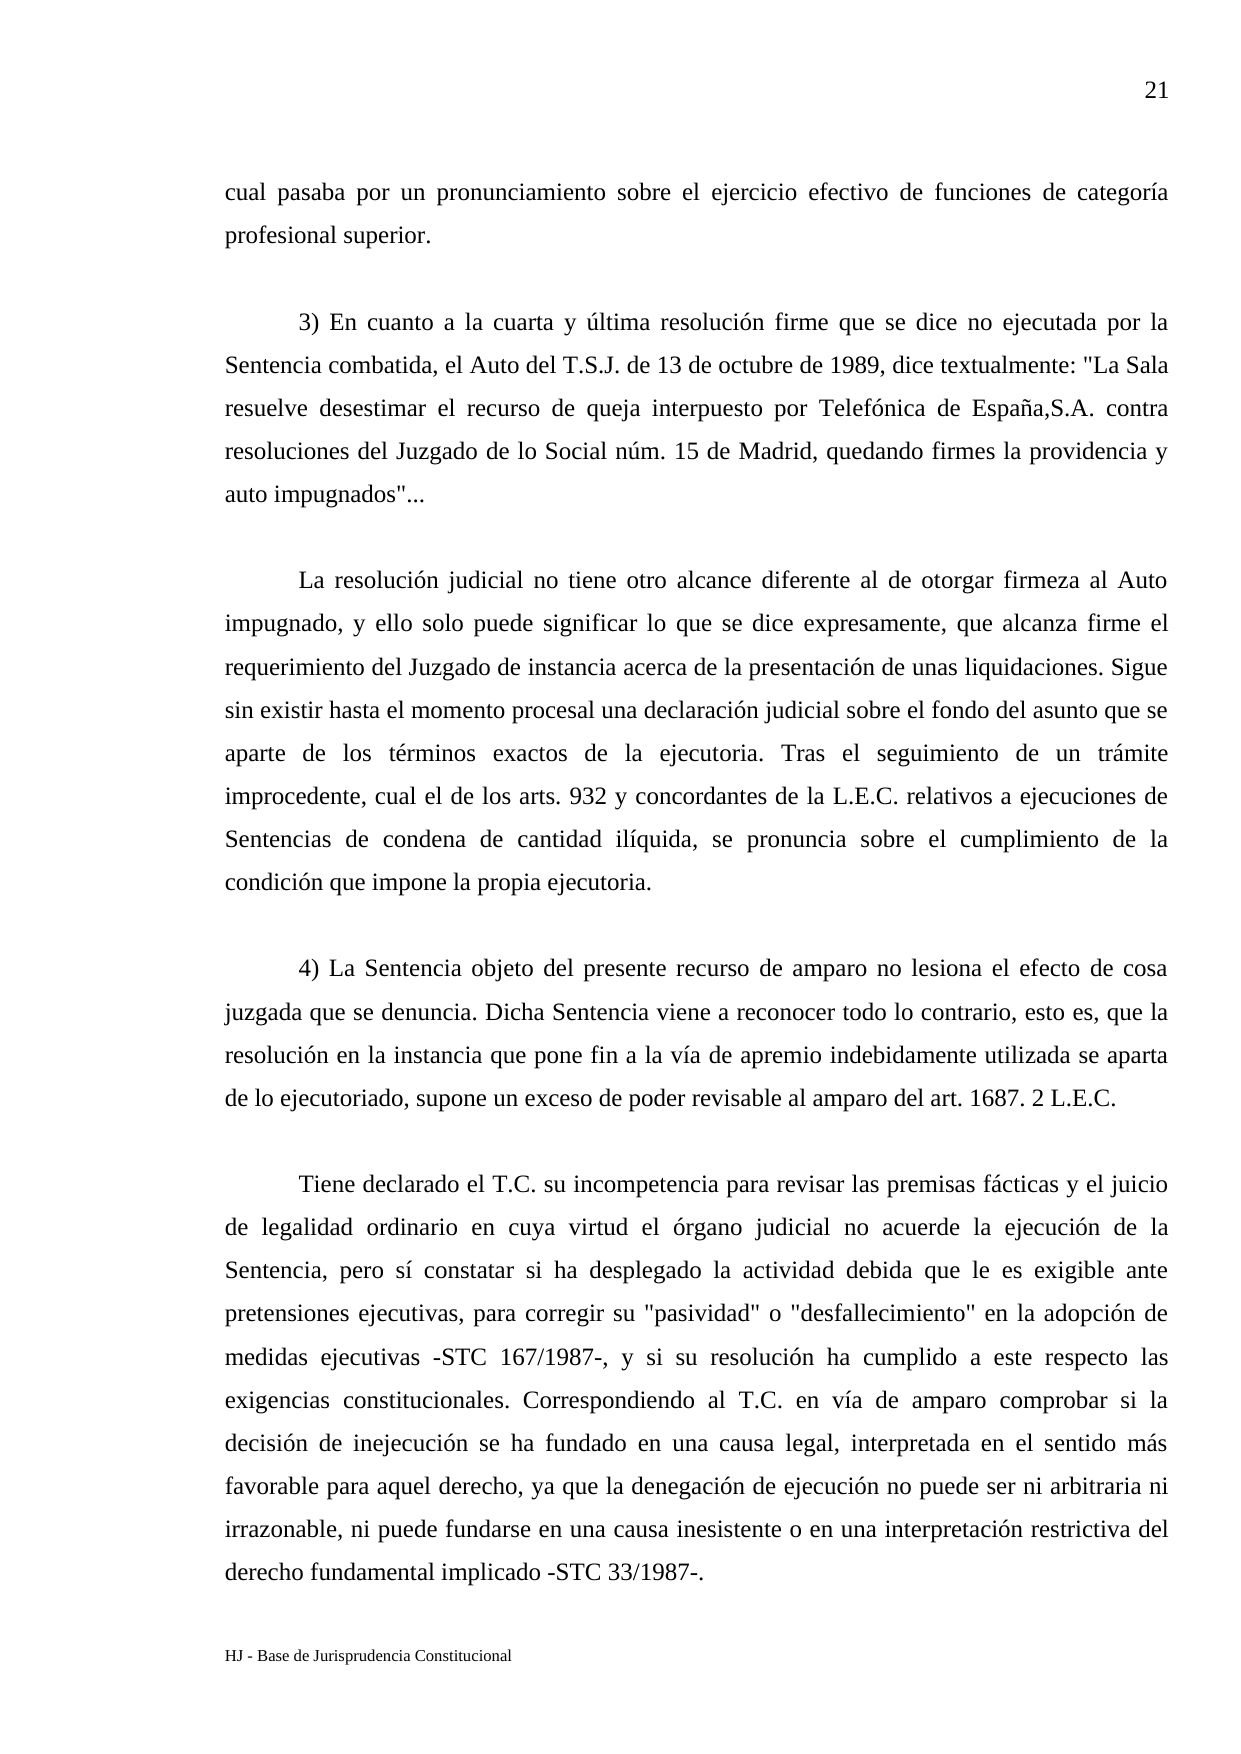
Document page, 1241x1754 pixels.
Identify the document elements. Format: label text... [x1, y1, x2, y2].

text 3) En cuanto a la cuarta y última resolución firme que se dice no ejecutada por la Sentencia combatida, el Auto del T.S.J. de 13 de octubre de 1989, dice textualmente: "La Sala resuelve desestimar el recurso de queja interpuesto por Telefónica de España,S.A. contra resoluciones del Juzgado de lo Social núm. 15 de Madrid, quedando firmes la providencia y auto impugnados"... [224, 307, 1169, 508]
text 4) La Sentencia objeto del presente recurso de amparo no lesiona el efecto de cosa juzgada que se denuncia. Dicha Sentencia viene a reconocer todo lo contrario, esto es, que la resolución en la instancia que pone fin a la vía de apremio indebidamente utilizada se aparta de lo ejecutoriado, supone un exceso de poder revisable al amparo del art. 1687. 2 L.E.C. [224, 953, 1169, 1112]
text Tiene declarado el T.C. su incompetencia para revisar las premisas fácticas y el juicio de legalidad ordinario en cuya virtud el órgano judicial no acuerde la ejecución de la Sentencia, pero sí constatar si ha desplegado la actividad debida que le es exigible ante pretensiones ejecutivas, para corregir su "pasividad" o "desfallecimiento" en la adopción de medidas ejecutivas -STC 167/1987-, y si su resolución ha cumplido a este respecto las exigencias constitucionales. Correspondiendo al T.C. en vía de amparo comprobar si la decisión de inejecución se ha fundado en una causa legal, interpretada en el sentido más favorable para aquel derecho, ya que la denegación de ejecución no puede ser ni arbitraria ni irrazonable, ni puede fundarse en una causa inesistente o en una interpretación restrictiva del derecho fundamental implicado -STC 33/1987-. [224, 1169, 1169, 1586]
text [224, 177, 1169, 249]
text La resolución judicial no tiene otro alcance diferente al de otorgar firmeza al Auto impugnado, y ello solo puede significar lo que se dice expresamente, que alcanza firme el requerimiento del Juzgado de instancia acerca de la presentación de unas liquidaciones. Sigue sin existir hasta el momento procesal una declaración judicial sobre el fondo del asunto que se aparte de los términos exactos de la ejecutoria. Tras el seguimiento de un trámite improcedente, cual el de los arts. 932 y concordantes de la L.E.C. relativos a ejecuciones de Sentencias de condena de cantidad ilíquida, se pronuncia sobre el cumplimiento de la condición que impone la propia ejecutoria. [224, 565, 1169, 896]
